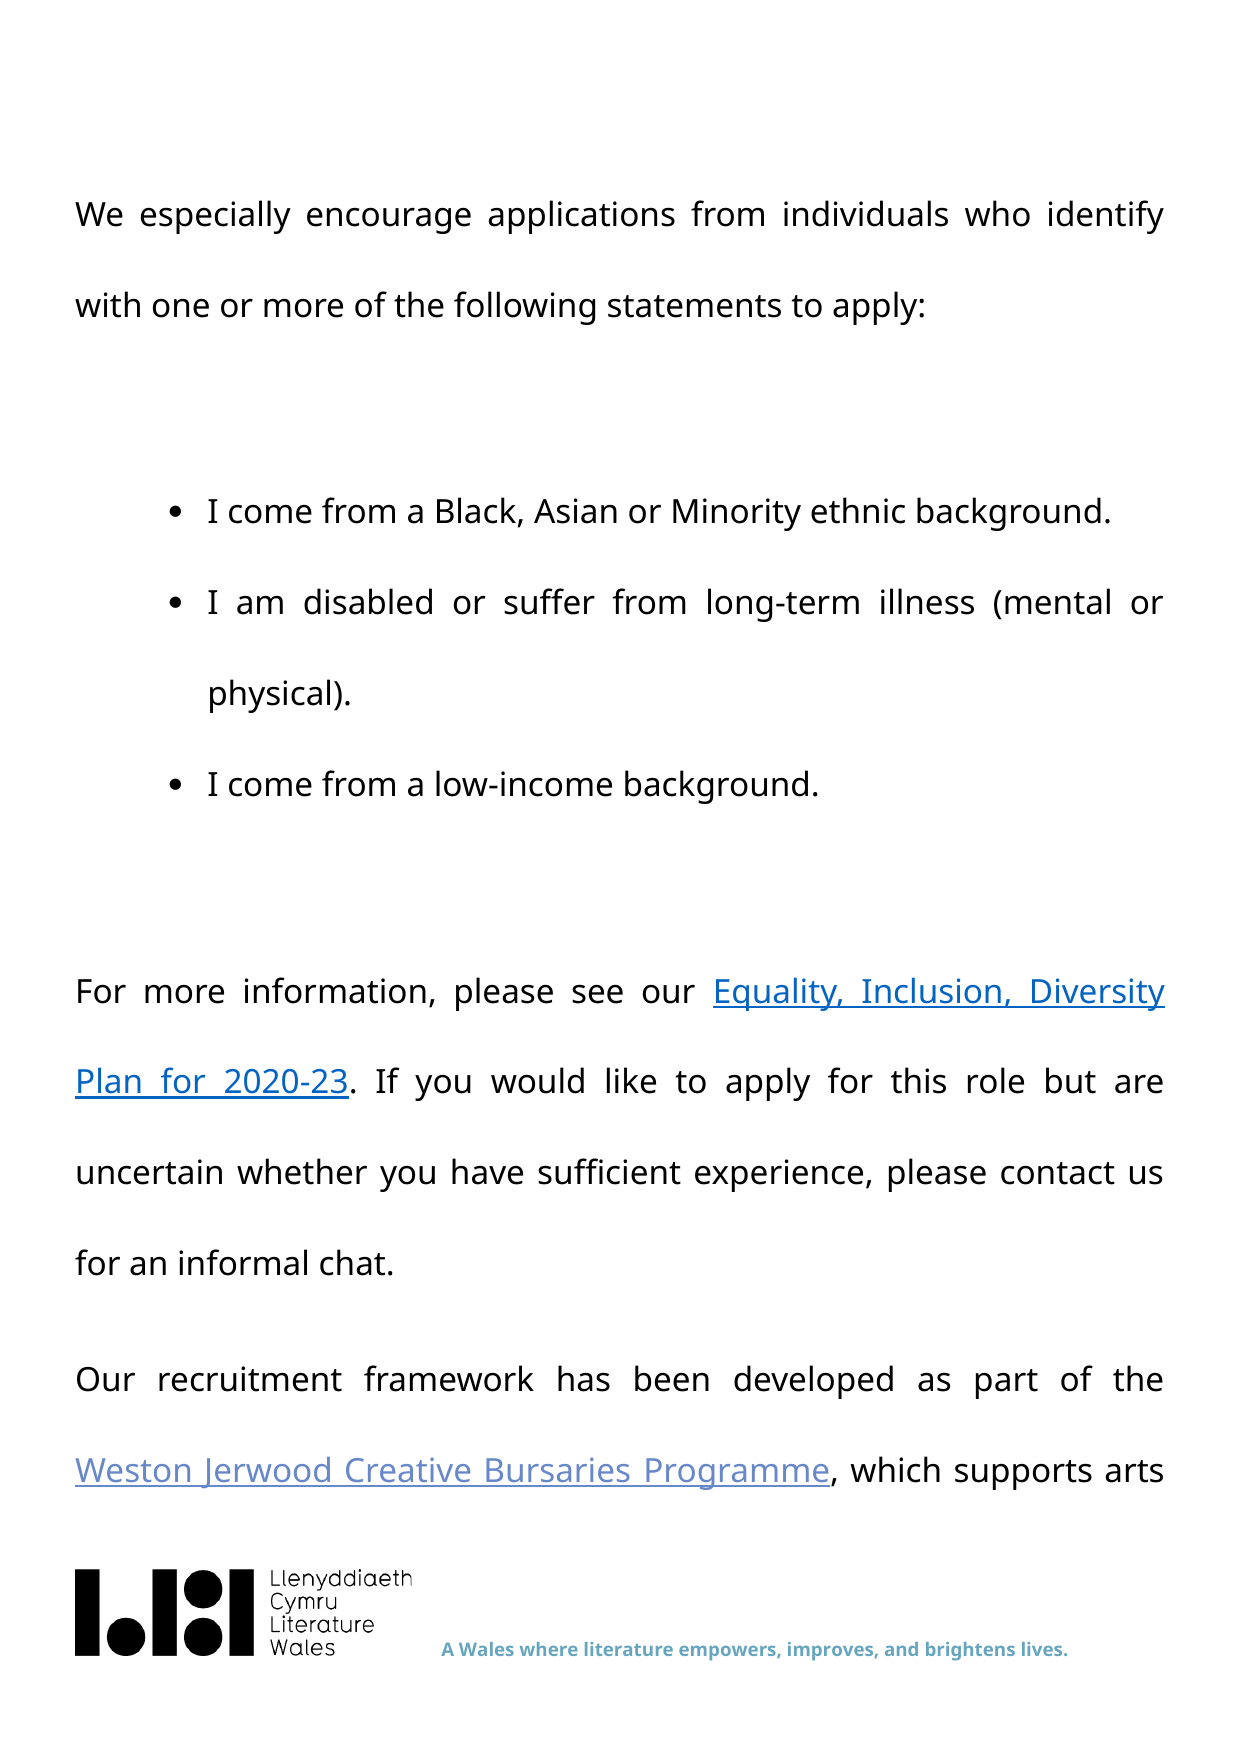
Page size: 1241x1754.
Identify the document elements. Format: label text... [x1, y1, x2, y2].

list I am disabled or suffer from long-term illness (mental or physical). [169, 579, 1165, 715]
text For more information, please see our Equality, Inclusion, Diversity Plan for 2020-23. If you would like to apply for this role but are uncertain whether you have sufficient experience, please contact us for an informal chat. [75, 877, 1165, 1285]
list I come from a low-income background. [169, 761, 1165, 806]
list I come from a Black, Asian or Minority ethnic background. [169, 488, 1165, 534]
text We especially encourage applications from individuals who identify with one or more of the following statements to apply: [75, 191, 1165, 327]
picture [75, 1569, 412, 1656]
